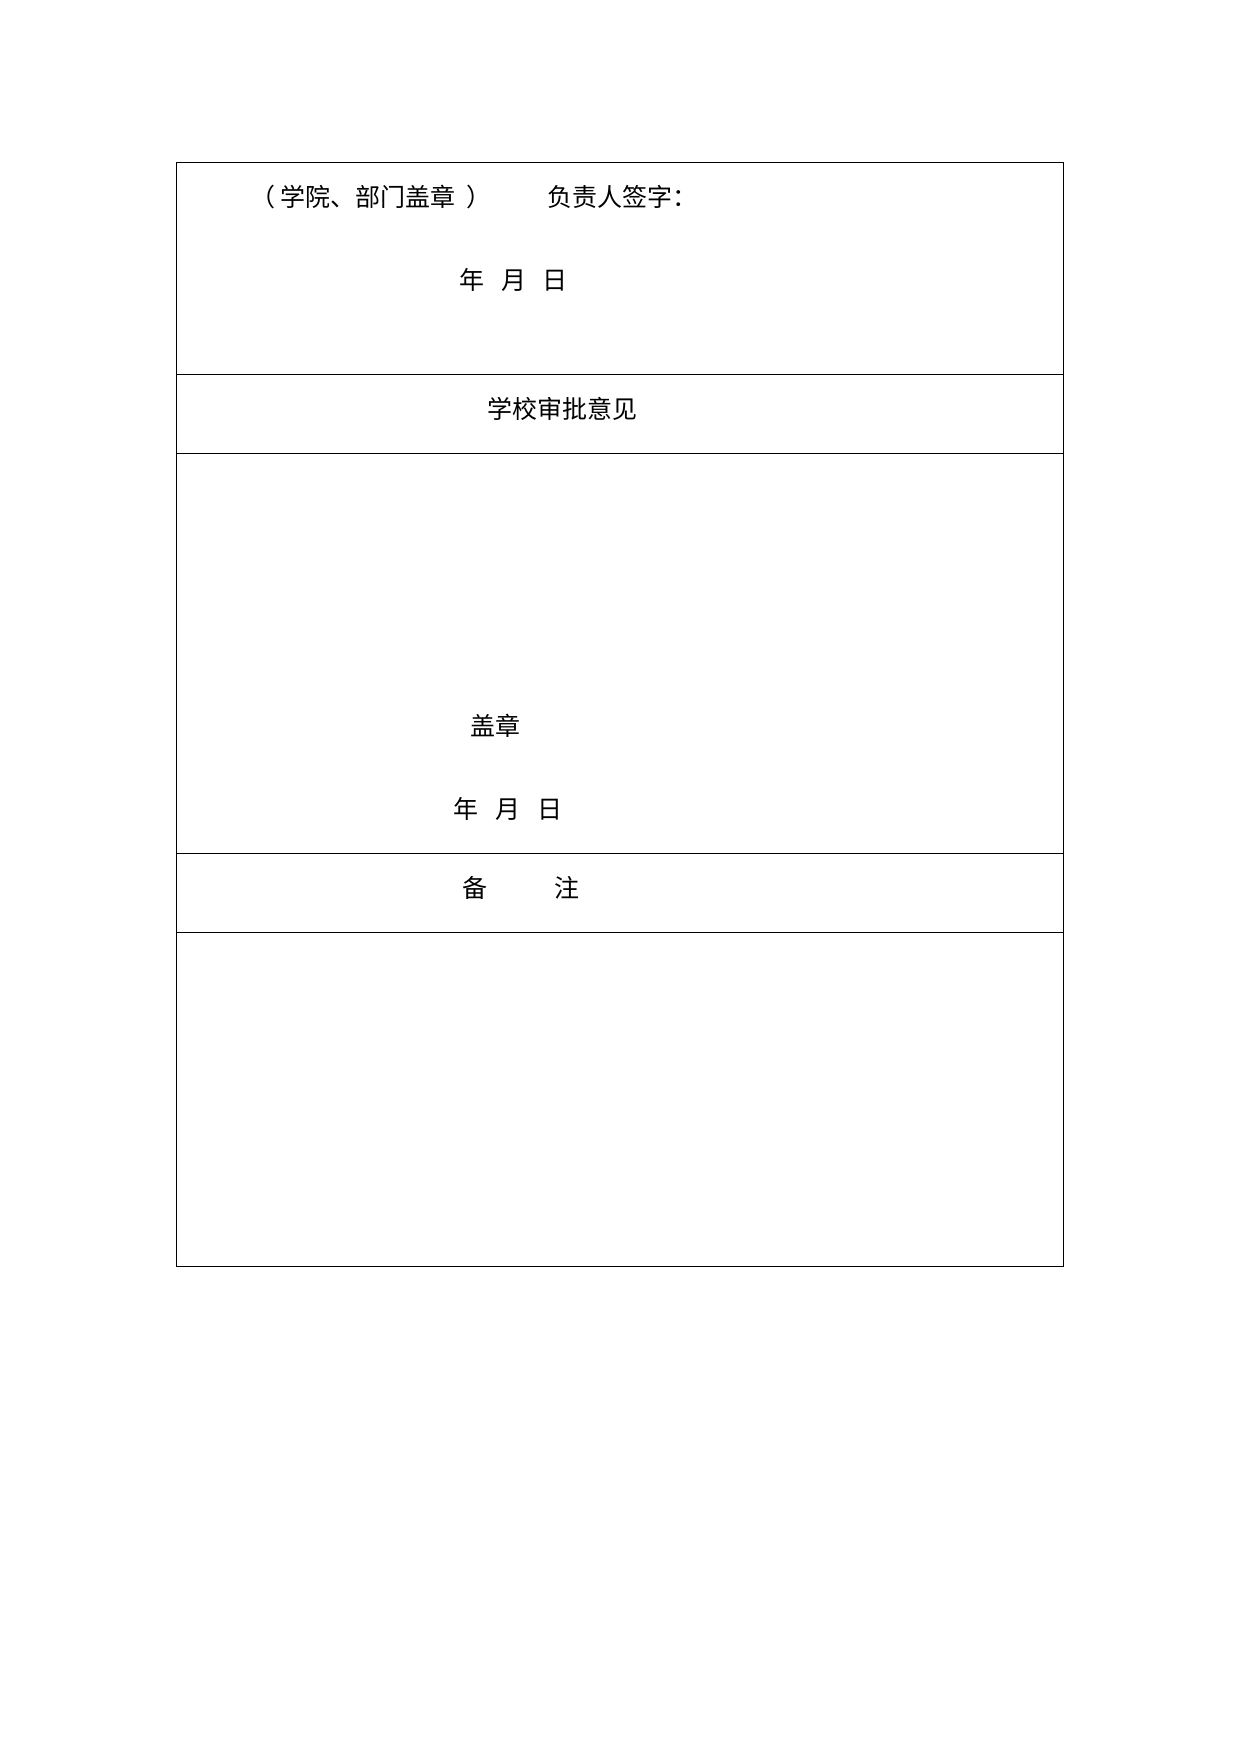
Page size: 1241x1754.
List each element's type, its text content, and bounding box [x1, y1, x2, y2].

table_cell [177, 163, 1063, 374]
table_cell 学校审批意见 [177, 375, 1063, 453]
table_cell 备 注 [177, 854, 1063, 932]
table_cell [177, 933, 1063, 1266]
table_cell 盖章 年 月 日 [177, 454, 1063, 853]
